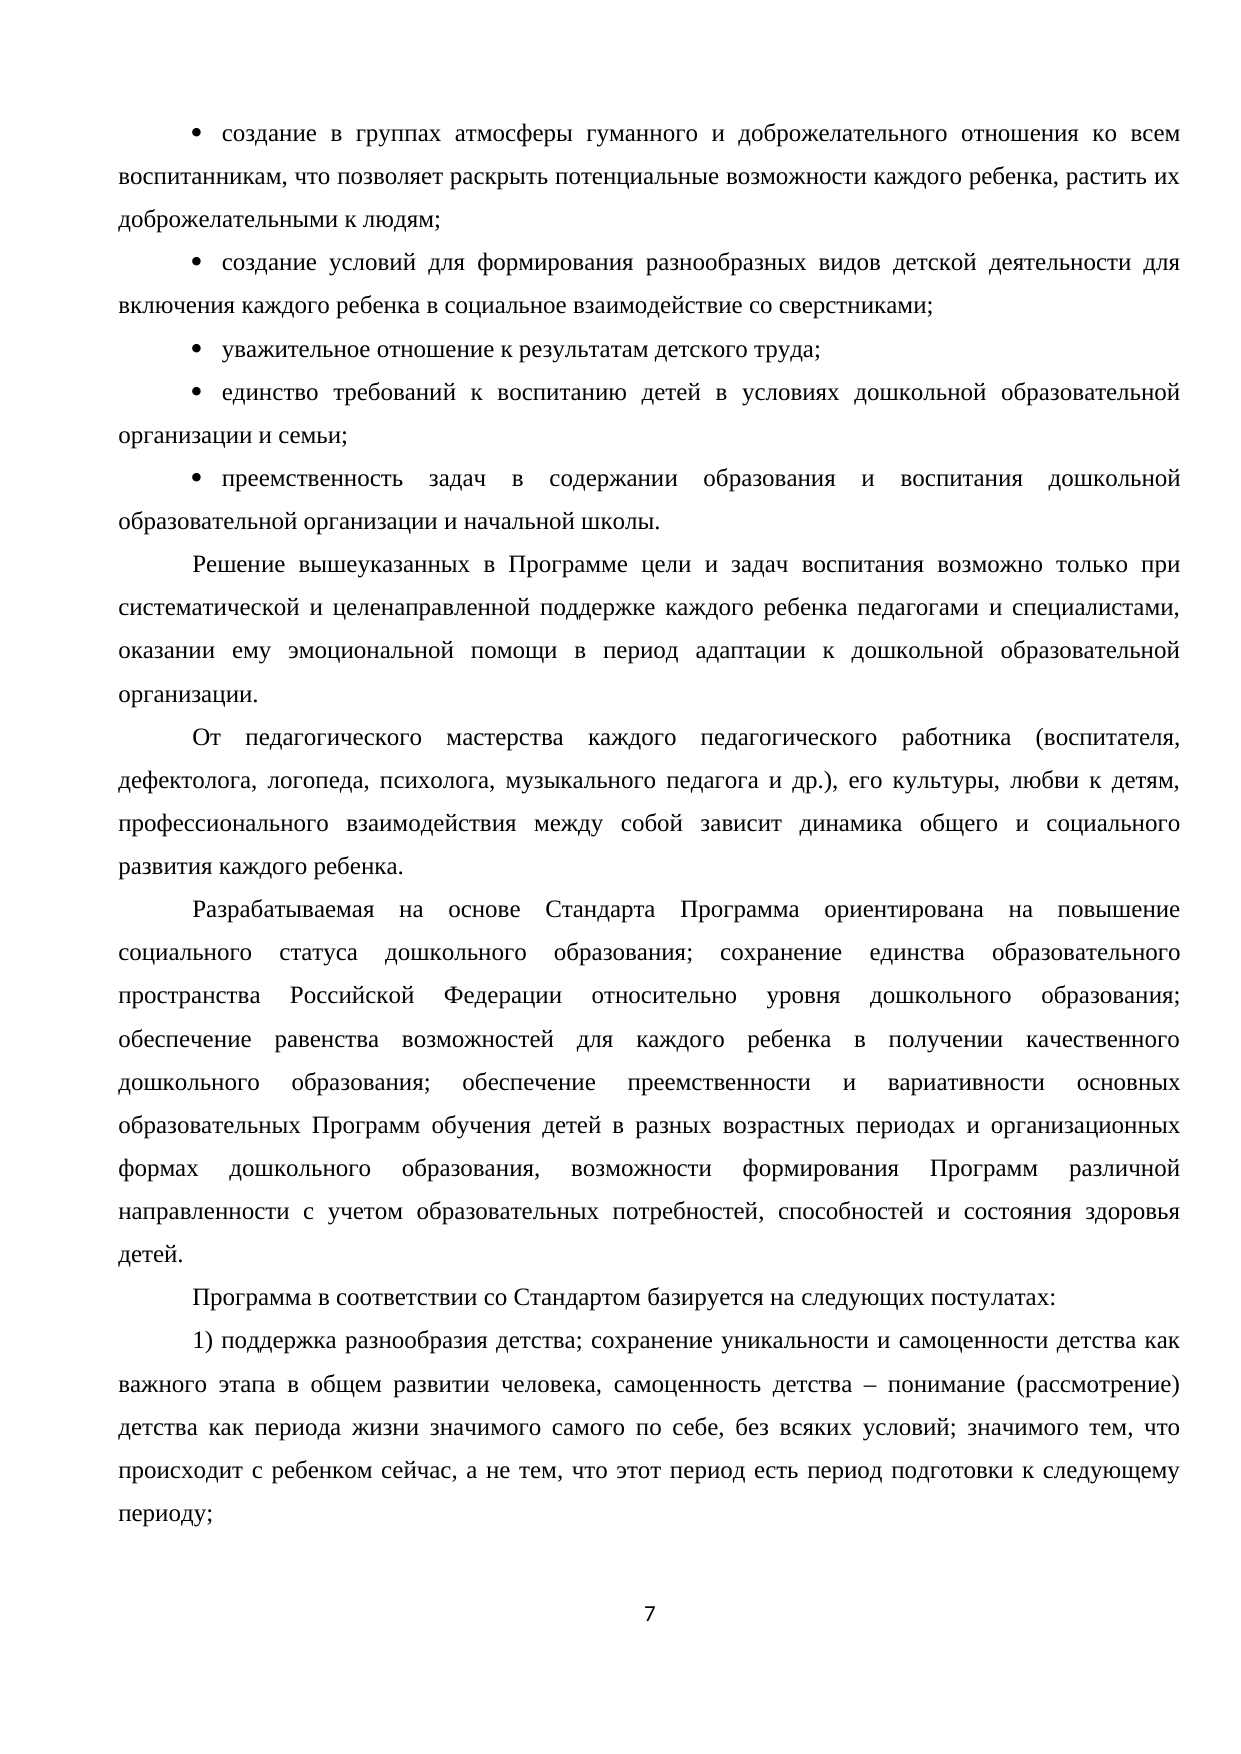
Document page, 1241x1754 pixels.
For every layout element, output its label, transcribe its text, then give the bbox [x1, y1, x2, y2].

list уважительное отношение к результатам детского труда; [118, 334, 1181, 362]
text Разрабатываемая на основе Стандарта Программа ориентирована на повышение социального статуса дошкольного образования; сохранение единства образовательного пространства Российской Федерации относительно уровня дошкольного образования; обеспечение равенства возможностей для каждого ребенка в получении качественного дошкольного образования; обеспечение преемственности и вариативности основных образовательных Программ обучения детей в разных возрастных периодах и организационных формах дошкольного образования, возможности формирования Программ различной направленности с учетом образовательных потребностей, способностей и состояния здоровья детей. [118, 894, 1181, 1268]
list единство требований к воспитанию детей в условиях дошкольной образовательной организации и семьи; [118, 377, 1181, 449]
list преемственность задач в содержании образования и воспитания дошкольной образовательной организации и начальной школы. [118, 463, 1181, 535]
list создание в группах атмосферы гуманного и доброжелательного отношения ко всем воспитанникам, что позволяет раскрыть потенциальные возможности каждого ребенка, растить их доброжелательными к людям; [118, 118, 1181, 233]
text Программа в соответствии со Стандартом базируется на следующих постулатах: [118, 1282, 1181, 1311]
list создание условий для формирования разнообразных видов детской деятельности для включения каждого ребенка в социальное взаимодействие со сверстниками; [118, 247, 1181, 319]
text От педагогического мастерства каждого педагогического работника (воспитателя, дефектолога, логопеда, психолога, музыкального педагога и др.), его культуры, любви к детям, профессионального взаимодействия между собой зависит динамика общего и социального развития каждого ребенка. [118, 722, 1181, 880]
text Решение вышеуказанных в Программе цели и задач воспитания возможно только при систематической и целенаправленной поддержке каждого ребенка педагогами и специалистами, оказании ему эмоциональной помощи в период адаптации к дошкольной образовательной организации. [118, 549, 1181, 707]
text 1) поддержка разнообразия детства; сохранение уникальности и самоценности детства как важного этапа в общем развитии человека, самоценность детства – понимание (рассмотрение) детства как периода жизни значимого самого по себе, без всяких условий; значимого тем, что происходит с ребенком сейчас, а не тем, что этот период есть период подготовки к следующему периоду; [118, 1326, 1181, 1527]
